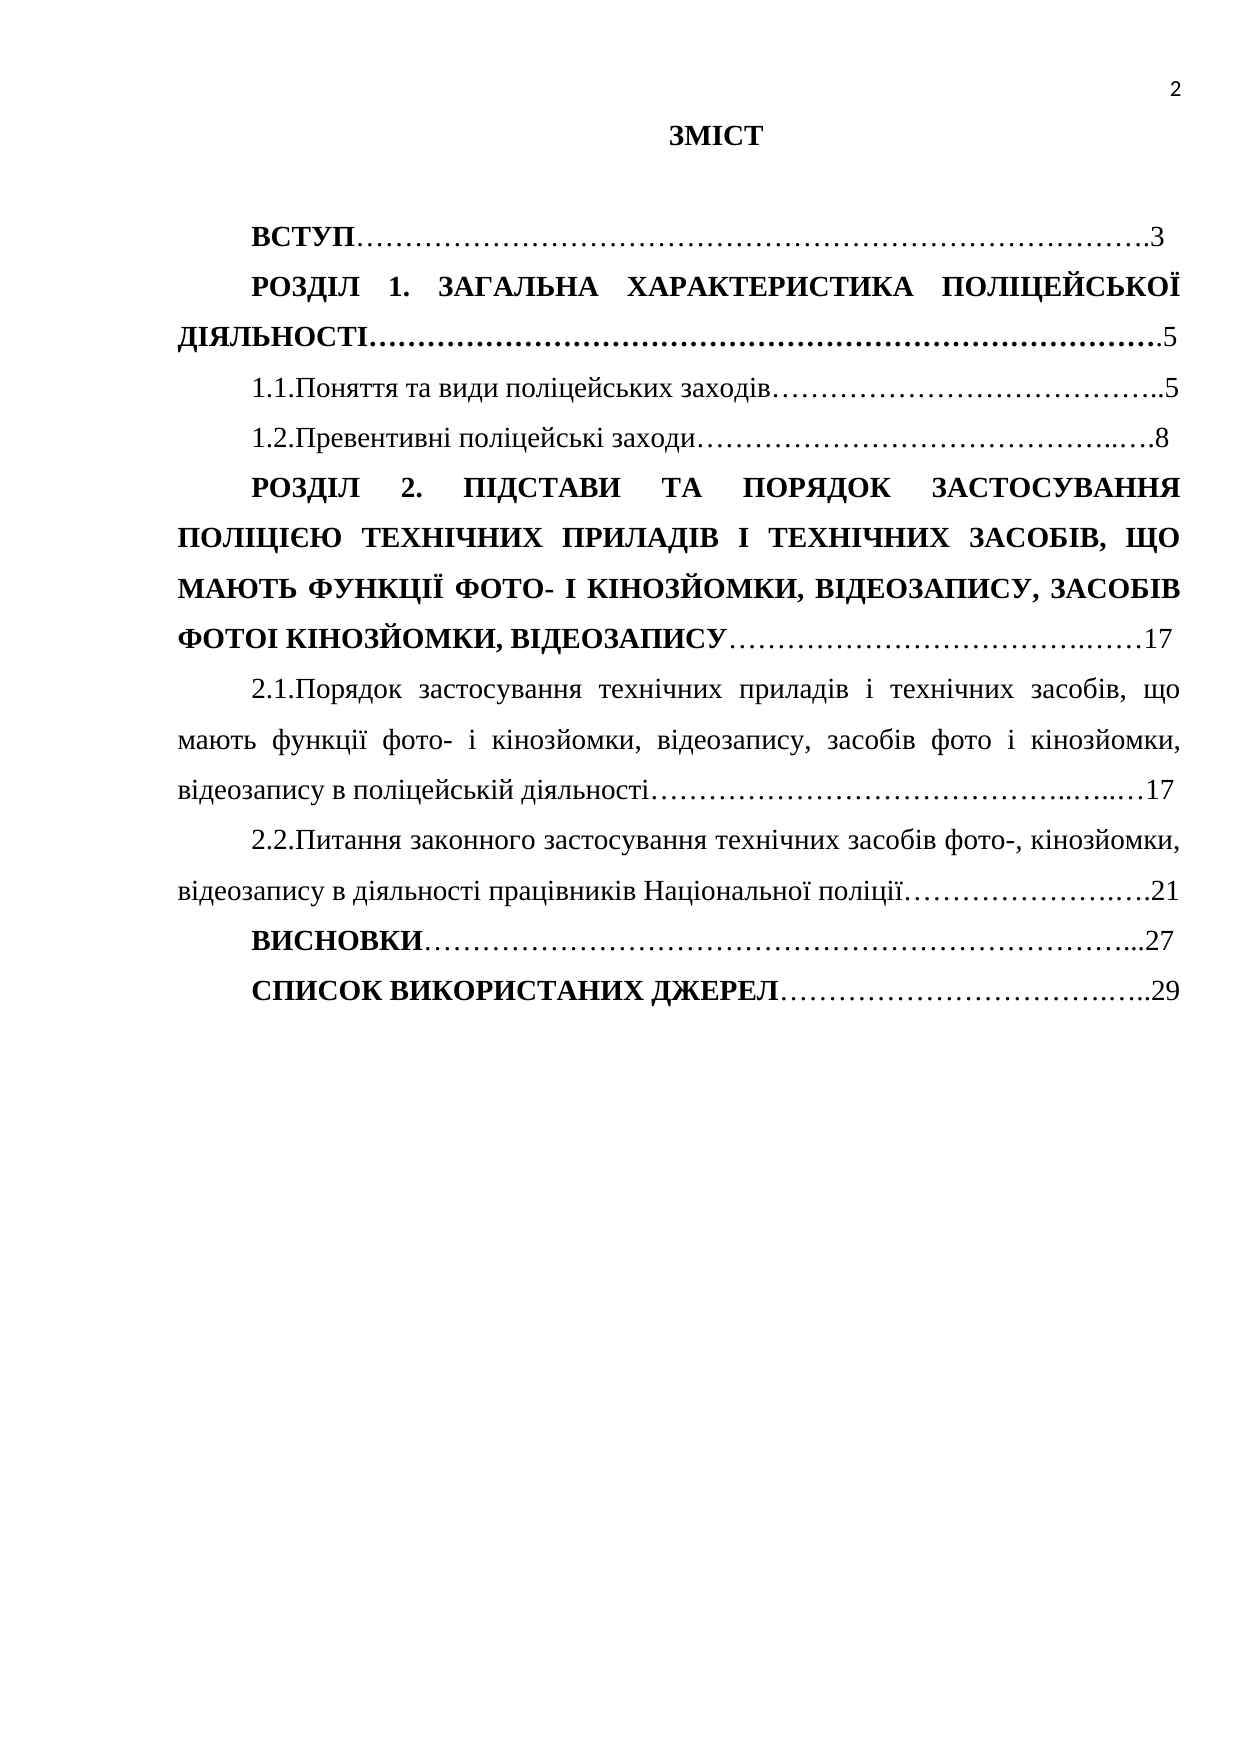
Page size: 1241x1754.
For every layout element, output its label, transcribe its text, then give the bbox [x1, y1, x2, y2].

text РОЗДІЛ 1. ЗАГАЛЬНА ХАРАКТЕРИСТИКА ПОЛІЦЕЙСЬКОЇ ДІЯЛЬНОСТІ……………………………………………………………………….5 [177, 269, 1181, 353]
text 1.2.Превентивні поліцейські заходи……………………………………..….8 [177, 420, 1181, 453]
text 1.1.Поняття та види поліцейських заходів…………………………………..5 [177, 370, 1181, 403]
text 2.2.Питання законного застосування технічних засобів фото-, кінозйомки, відеозапису в діяльності працівників Національної поліції………………….….21 [177, 822, 1181, 906]
text ВСТУП……………………………………………………………………….3 [177, 219, 1181, 252]
text 2.1.Порядок застосування технічних приладів і технічних засобів, що мають функції фото- і кінозйомки, відеозапису, засобів фото і кінозйомки, відеозапису в поліцейській діяльності……………………………………..…..…17 [177, 672, 1181, 806]
text СПИСОК ВИКОРИСТАНИХ ДЖЕРЕЛ…………………………….…..29 [177, 973, 1181, 1007]
text ВИСНОВКИ………………………………………………………………...27 [177, 923, 1181, 957]
text РОЗДІЛ 2. ПІДСТАВИ ТА ПОРЯДОК ЗАСТОСУВАННЯ ПОЛІЦІЄЮ ТЕХНІЧНИХ ПРИЛАДІВ І ТЕХНІЧНИХ ЗАСОБІВ, ЩО МАЮТЬ ФУНКЦІЇ ФОТО- І КІНОЗЙОМКИ, ВІДЕОЗАПИСУ, ЗАСОБІВ ФОТОІ КІНОЗЙОМКИ, ВІДЕОЗАПИСУ……………………………….……17 [177, 470, 1181, 655]
text ЗМІСТ [177, 118, 1181, 152]
